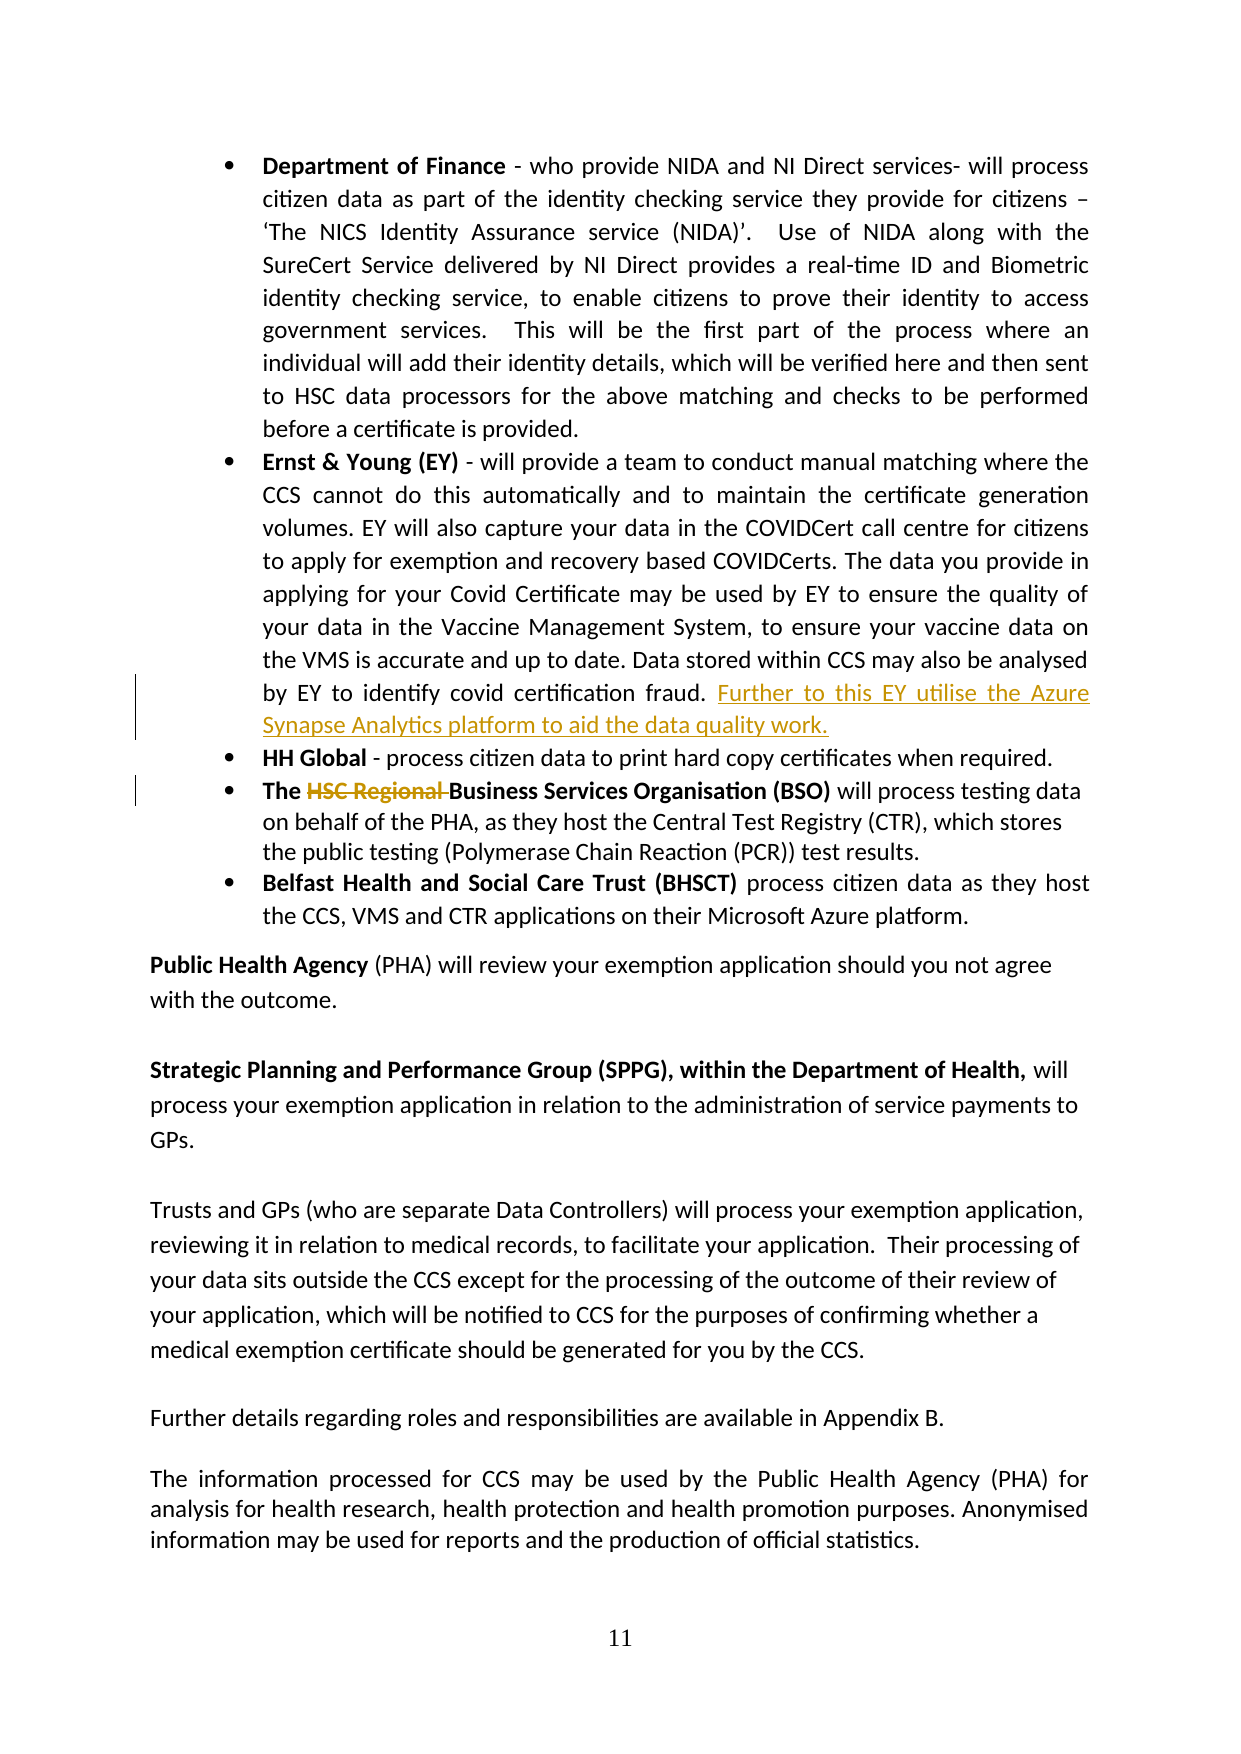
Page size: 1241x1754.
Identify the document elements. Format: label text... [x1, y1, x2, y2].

text Strategic Planning and Performance Group (SPPG), within the Department of Health, will process your exemption application in relation to the administration of service payments to GPs. [150, 1054, 1090, 1155]
text Public Health Agency (PHA) will review your exemption application should you not agree with the outcome. [150, 949, 1090, 1015]
list Belfast Health and Social Care Trust (BHSCT) process citizen data as they host the CCS, VMS and CTR applications on their Microsoft Azure platform. [225, 867, 1090, 930]
list HH Global - process citizen data to print hard copy certificates when required. [225, 742, 1090, 773]
list The Business Services Organisation (BSO) will process testing data on behalf of the PHA, as they host the Central Test Registry (CTR), which stores the public testing (Polymerase Chain Reaction (PCR)) test results. [225, 775, 1090, 867]
text The information processed for CCS may be used by the Public Health Agency (PHA) for analysis for health research, health protection and health promotion purposes. Anonymised information may be used for reports and the production of official statistics. [150, 1463, 1090, 1554]
text Trusts and GPs (who are separate Data Controllers) will process your exemption application, reviewing it in relation to medical records, to facilitate your application. Their processing of your data sits outside the CCS except for the processing of the outcome of their review of your application, which will be notified to CCS for the purposes of confirming whether a medical exemption certificate should be generated for you by the CCS. [150, 1194, 1090, 1365]
list Ernst & Young (EY) - will provide a team to conduct manual matching where the CCS cannot do this automatically and to maintain the certificate generation volumes. EY will also capture your data in the COVIDCert call centre for citizens to apply for exemption and recovery based COVIDCerts. The data you provide in applying for your Covid Certificate may be used by EY to ensure the quality of your data in the Vaccine Management System, to ensure your vaccine data on the VMS is accurate and up to date. Data stored within CCS may also be analysed by EY to identify covid certification fraud. [225, 446, 1090, 740]
list Department of Finance - who provide NIDA and NI Direct services- will process citizen data as part of the identity checking service they provide for citizens – ‘The NICS Identity Assurance service (NIDA)’. Use of NIDA along with the SureCert Service delivered by NI Direct provides a real-time ID and Biometric identity checking service, to enable citizens to prove their identity to access government services. This will be the first part of the process where an individual will add their identity details, which will be verified here and then sent to HSC data processors for the above matching and checks to be performed before a certificate is provided. [225, 150, 1090, 444]
text Further details regarding roles and responsibilities are available in Appendix B. [150, 1402, 1090, 1432]
